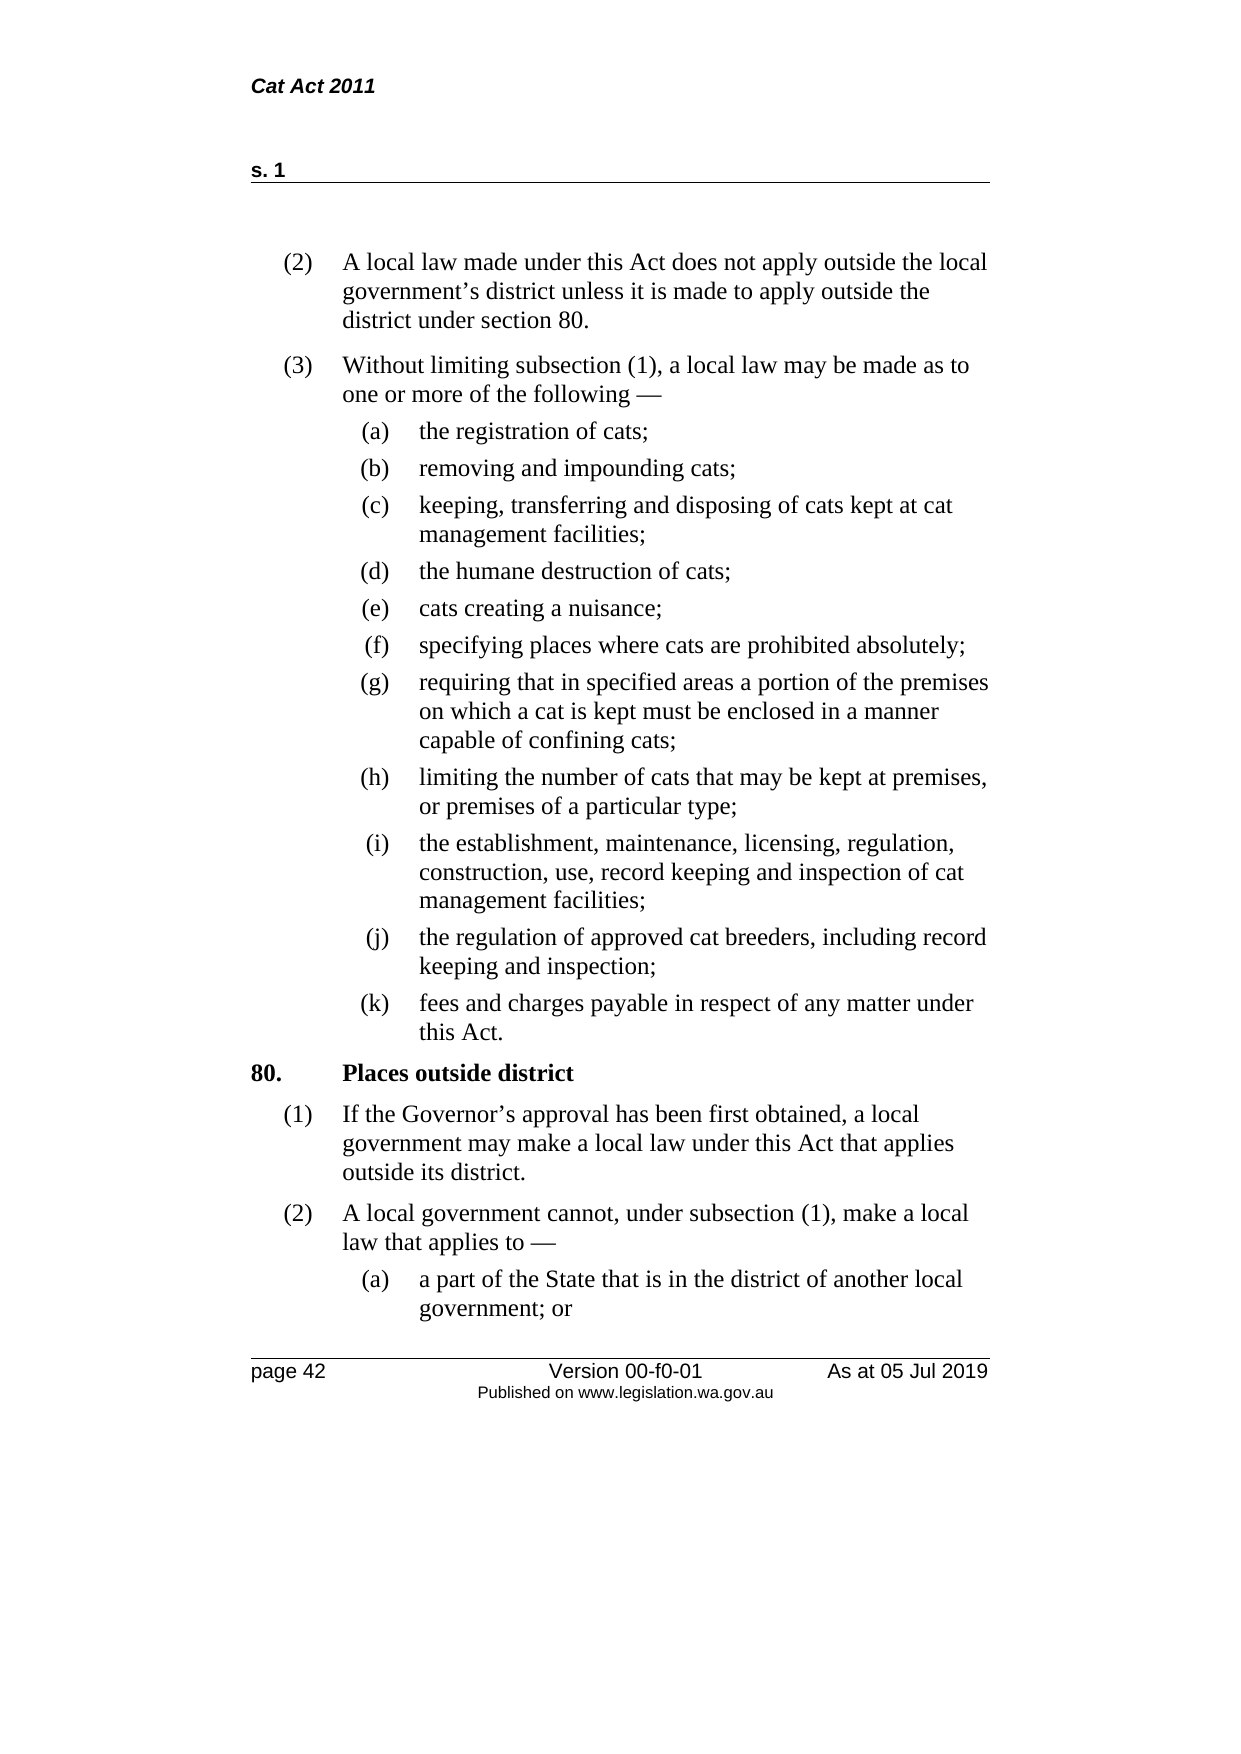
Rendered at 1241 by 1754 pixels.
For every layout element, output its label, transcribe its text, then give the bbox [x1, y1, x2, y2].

text (k) fees and charges payable in respect of any matter under this Act. [251, 988, 990, 1046]
text (i) the establishment, maintenance, licensing, regulation, construction, use, record keeping and inspection of cat management facilities; [251, 828, 990, 914]
text (1) If the Governor’s approval has been first obtained, a local government may make a local law under this Act that applies outside its district. [251, 1099, 990, 1186]
text (g) requiring that in specified areas a portion of the premises on which a cat is kept must be enclosed in a manner capable of confining cats; [251, 667, 990, 754]
text (a) a part of the State that is in the district of another local government; or [251, 1264, 990, 1322]
text (j) the regulation of approved cat breeders, including record keeping and inspection; [251, 922, 990, 980]
text (b) removing and impounding cats; [251, 453, 990, 482]
text (2) A local government cannot, under subsection (1), make a local law that applies to — [251, 1198, 990, 1256]
text (c) keeping, transferring and disposing of cats kept at cat management facilities; [251, 490, 990, 548]
text (f) specifying places where cats are prohibited absolutely; [251, 630, 990, 659]
text (3) Without limiting subsection (1), a local law may be made as to one or more of the following — [251, 350, 990, 408]
text (h) limiting the number of cats that may be kept at premises, or premises of a particular type; [251, 762, 990, 819]
text (e) cats creating a nuisance; [251, 593, 990, 622]
text (2) A local law made under this Act does not apply outside the local government’s district unless it is made to apply outside the district under section 80. [251, 247, 990, 334]
text (d) the humane destruction of cats; [251, 556, 990, 585]
text (a) the registration of cats; [251, 416, 990, 445]
subtitle 80. Places outside district [251, 1058, 990, 1087]
